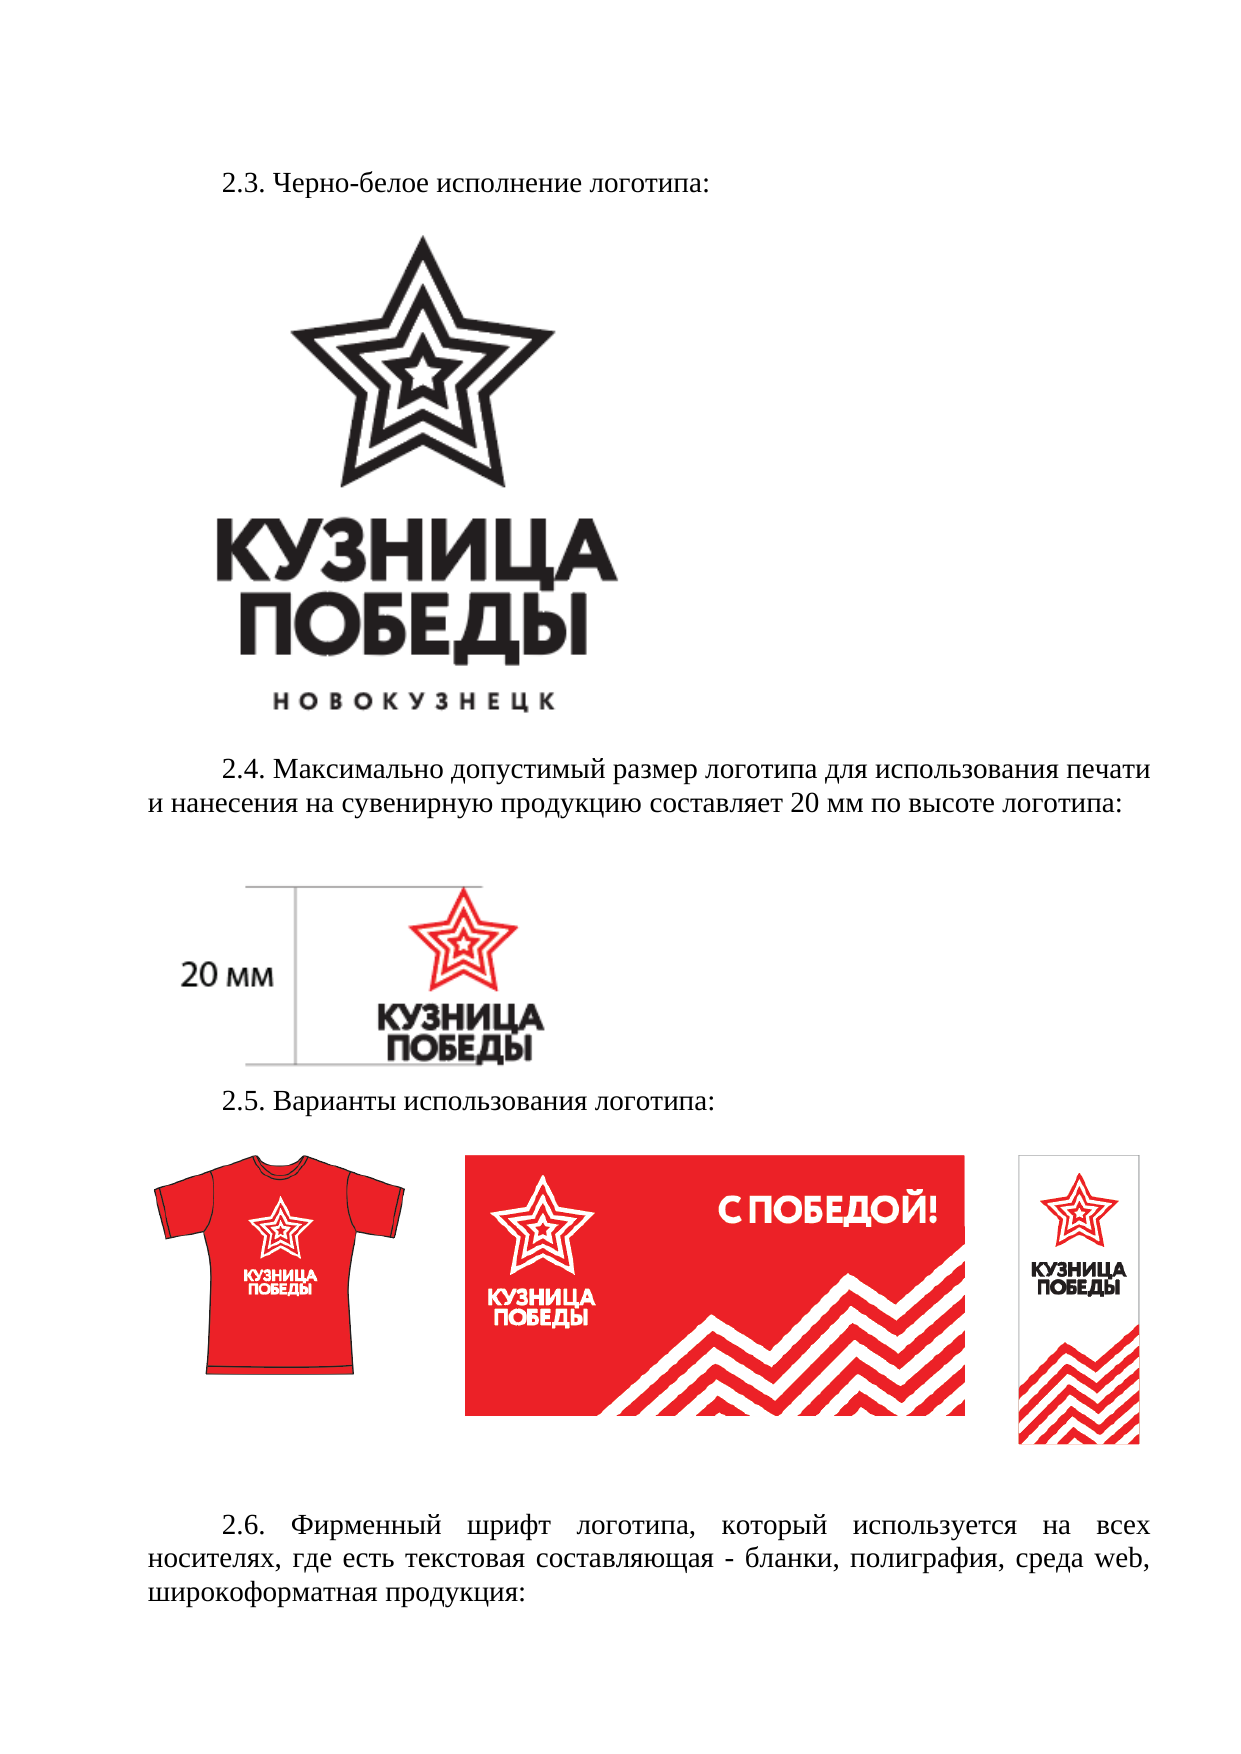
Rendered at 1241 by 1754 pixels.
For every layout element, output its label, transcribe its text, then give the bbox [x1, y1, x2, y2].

picture [147, 852, 565, 1084]
text 2.3. Черно-белое исполнение логотипа: [148, 165, 1152, 198]
picture [147, 1117, 1152, 1474]
text 2.5. Варианты использования логотипа: [148, 1083, 1152, 1117]
picture [147, 198, 662, 752]
text 2.4. Максимально допустимый размер логотипа для использования печати и нанесения на сувенирную продукцию составляет 20 мм по высоте логотипа: [148, 752, 1152, 819]
text 2.6. Фирменный шрифт логотипа, который используется на всех носителях, где есть текстовая составляющая - бланки, полиграфия, среда web, широкоформатная продукция: [148, 1507, 1152, 1607]
